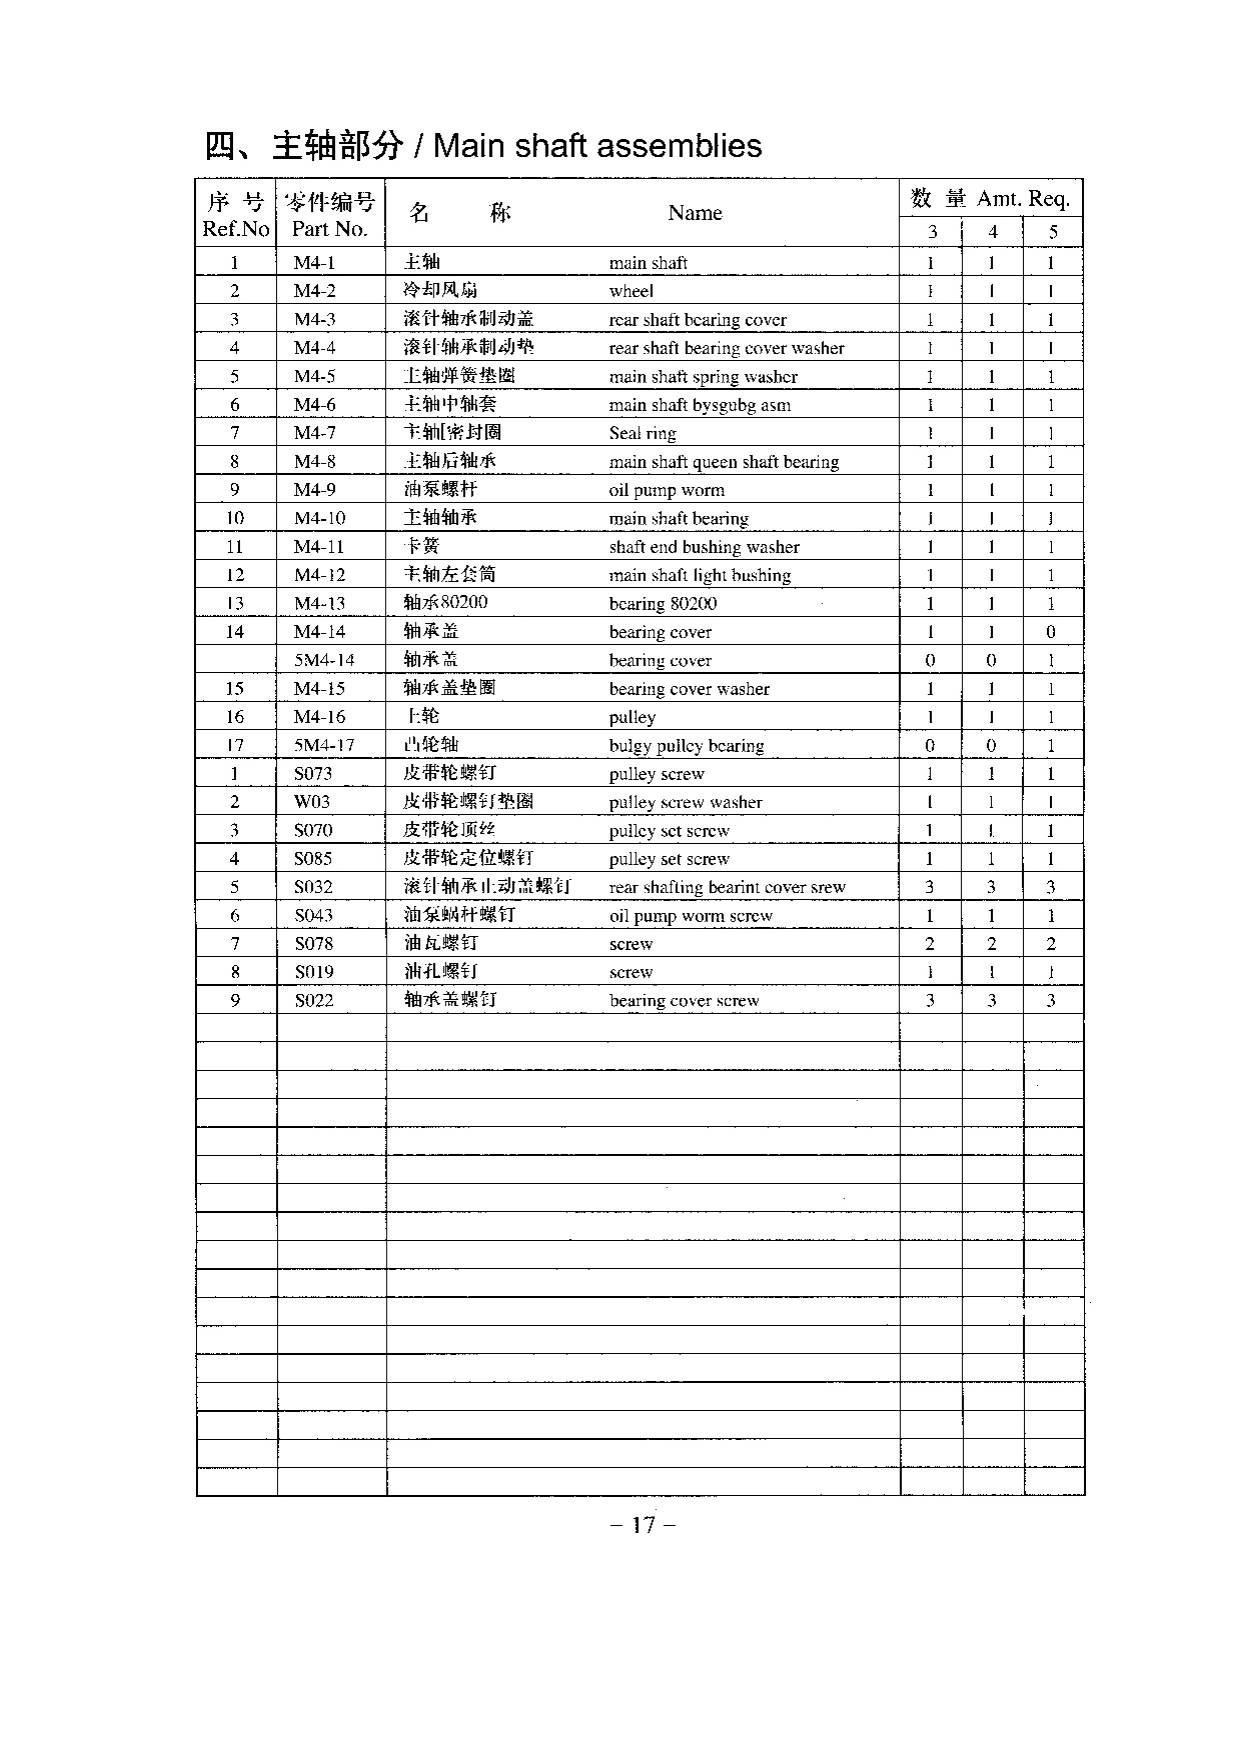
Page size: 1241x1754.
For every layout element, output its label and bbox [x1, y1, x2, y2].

picture [177, 118, 1098, 1540]
